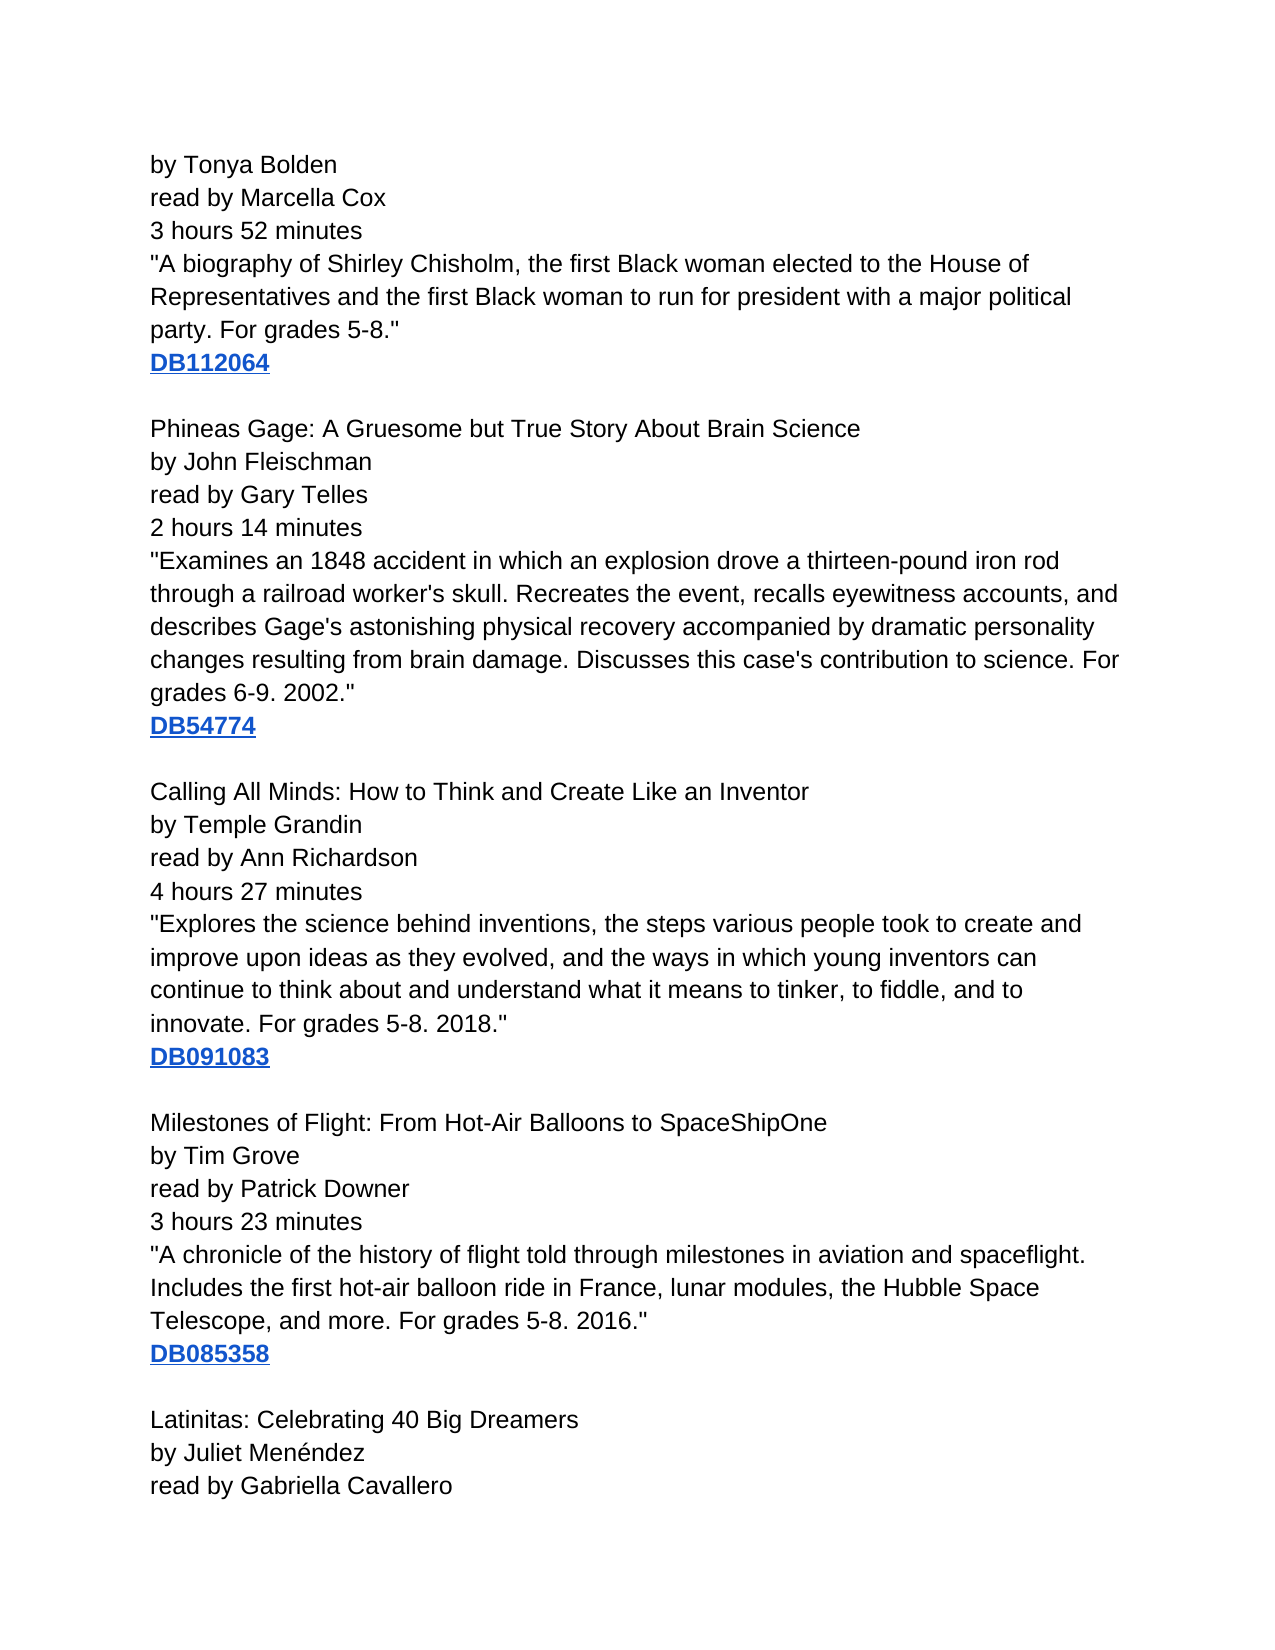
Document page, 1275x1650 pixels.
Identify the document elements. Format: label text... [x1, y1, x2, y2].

text "Examines an 1848 accident in which an explosion drove a thirteen-pound iron rod through a railroad worker's skull. Recreates the event, recalls eyewitness accounts, and describes Gage's astonishing physical recovery accompanied by dramatic personality changes resulting from brain damage. Discusses this case's contribution to science. For grades 6-9. 2002." [150, 546, 1125, 707]
text 3 hours 23 minutes [150, 1207, 1125, 1235]
text "A biography of Shirley Chisholm, the first Black woman elected to the House of Representatives and the first Black woman to run for president with a major political party. For grades 5-8." [150, 249, 1125, 344]
text 3 hours 52 minutes [150, 216, 1125, 245]
text Latinitas: Celebrating 40 Big Dreamers [150, 1405, 1125, 1433]
text Milestones of Flight: From Hot-Air Balloons to SpaceShipOne [150, 1108, 1125, 1136]
text 4 hours 27 minutes [150, 876, 1125, 905]
text DB085358 [150, 1339, 1125, 1367]
text 2 hours 14 minutes [150, 513, 1125, 542]
text read by Ann Richardson [150, 843, 1125, 872]
text DB112064 [150, 348, 1125, 377]
text read by Marcella Cox [150, 183, 1125, 212]
text "A chronicle of the history of flight told through milestones in aviation and spaceflight. Includes the first hot-air balloon ride in France, lunar modules, the Hubble Space Telescope, and more. For grades 5-8. 2016." [150, 1240, 1125, 1334]
text by Tonya Bolden [150, 150, 1125, 179]
text by Juliet Menéndez [150, 1438, 1125, 1467]
text by John Fleischman [150, 447, 1125, 476]
text DB54774 [150, 711, 1125, 740]
text Phineas Gage: A Gruesome but True Story About Brain Science [150, 414, 1125, 443]
text by Temple Grandin [150, 810, 1125, 839]
text by Tim Grove [150, 1141, 1125, 1169]
text Calling All Minds: How to Think and Create Like an Inventor [150, 777, 1125, 806]
text read by Gary Telles [150, 480, 1125, 509]
text DB091083 [150, 1042, 1125, 1070]
text read by Gabriella Cavallero [150, 1471, 1125, 1499]
text "Explores the science behind inventions, the steps various people took to create and improve upon ideas as they evolved, and the ways in which young inventors can continue to think about and understand what it means to tinker, to fiddle, and to innovate. For grades 5-8. 2018." [150, 909, 1125, 1037]
text read by Patrick Downer [150, 1174, 1125, 1202]
